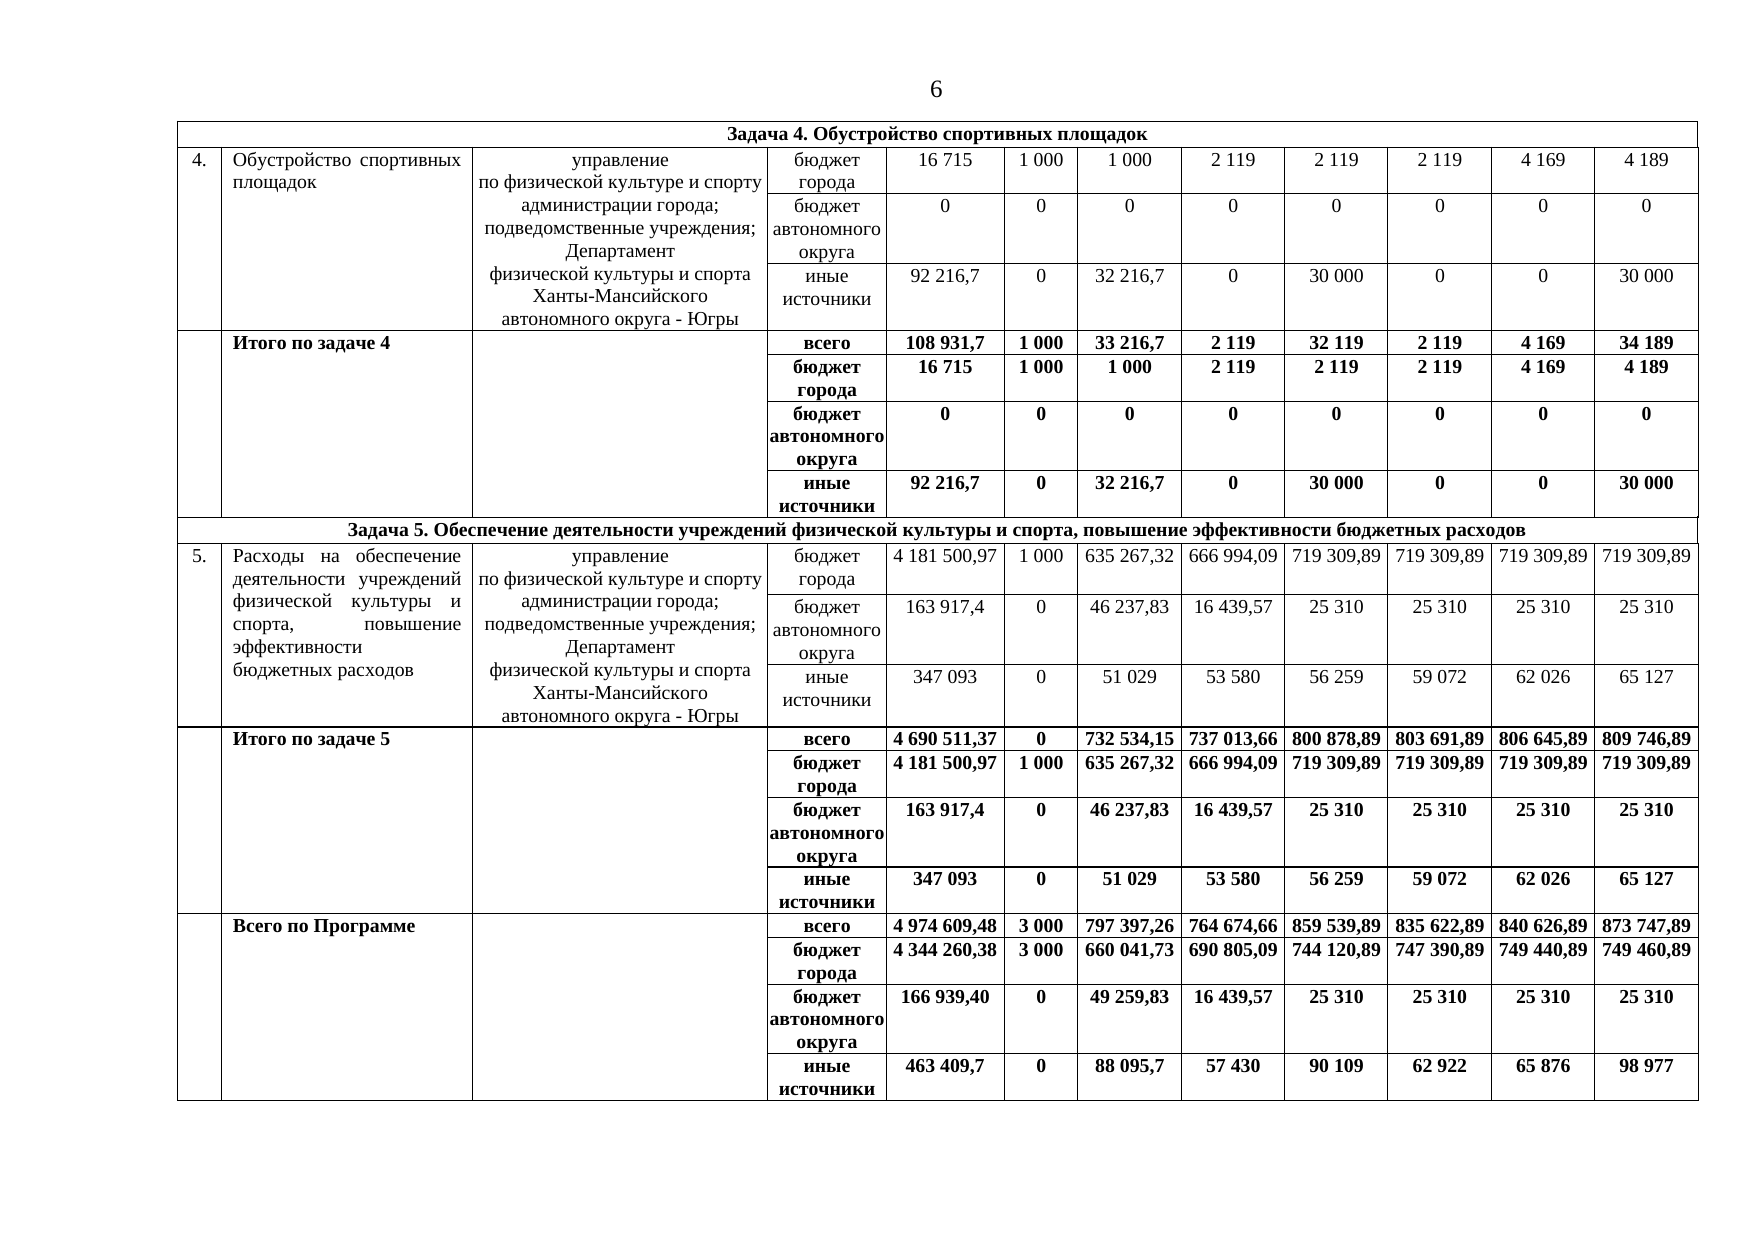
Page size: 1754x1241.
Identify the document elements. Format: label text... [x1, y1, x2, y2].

table_cell 0 [1595, 402, 1698, 470]
table_cell 732 534,15 [1078, 728, 1181, 750]
table_cell 719 309,89 [1595, 751, 1698, 797]
table_cell 0 [1492, 402, 1594, 470]
table_cell 25 310 [1285, 985, 1387, 1053]
table_cell 34 189 [1595, 331, 1698, 354]
table_cell 764 674,66 [1182, 914, 1284, 937]
table_cell 0 [1005, 194, 1077, 263]
table_cell 25 310 [1492, 595, 1594, 664]
table_cell 0 [1182, 264, 1284, 330]
table_cell 719 309,89 [1388, 751, 1491, 797]
table_cell 0 [1388, 194, 1491, 263]
table_cell 4 690 511,37 [887, 728, 1004, 750]
table_cell Задача 5. Обеспечение деятельности учреждений физической культуры и спорта, повышение эффективности бюджетных расходов [178, 518, 1697, 543]
table_cell 62 026 [1492, 665, 1594, 726]
table_cell 51 029 [1078, 868, 1181, 913]
table_cell 719 309,89 [1388, 544, 1491, 594]
table_cell 16 439,57 [1182, 985, 1284, 1053]
table_cell 463 409,7 [887, 1054, 1004, 1100]
table_header Задача 4. Обустройство спортивных площадок [178, 122, 1697, 147]
table_cell 32 119 [1285, 331, 1387, 354]
table_cell [178, 331, 221, 517]
table_cell 0 [1595, 194, 1698, 263]
table_cell 90 109 [1285, 1054, 1387, 1100]
table_cell 0 [1388, 471, 1491, 517]
table_cell 1 000 [1005, 355, 1077, 401]
table_cell 347 093 [887, 665, 1004, 726]
table_cell всего [768, 914, 886, 937]
table_cell Обустройство спортивных площадок [222, 148, 472, 330]
table_cell всего [768, 331, 886, 354]
table_cell 666 994,09 [1182, 751, 1284, 797]
table_cell 0 [1492, 471, 1594, 517]
table_cell 800 878,89 [1285, 728, 1387, 750]
table_cell 5. [178, 544, 221, 726]
table_cell 25 310 [1492, 798, 1594, 866]
table_cell 635 267,32 [1078, 751, 1181, 797]
table_cell управление по физической культуре и спорту администрации города; подведомственные учреждения; Департамент физической культуры и спорта Ханты-Мансийского автономного округа - Югры [473, 544, 767, 726]
table_cell 0 [887, 402, 1004, 470]
table_cell 49 259,83 [1078, 985, 1181, 1053]
table_cell 0 [1005, 471, 1077, 517]
table_cell Итого по задаче 5 [222, 728, 472, 913]
table_cell иные источники [768, 665, 886, 726]
table_cell иные источники [768, 1054, 886, 1100]
table_cell 62 026 [1492, 868, 1594, 913]
table_cell 0 [1492, 194, 1594, 263]
table_cell 744 120,89 [1285, 938, 1387, 983]
table_cell 0 [1005, 728, 1077, 750]
table_cell 4. [178, 148, 221, 330]
table_cell Итого по задаче 4 [222, 331, 472, 517]
table_cell 0 [1005, 798, 1077, 866]
table_cell 1 000 [1005, 331, 1077, 354]
table_cell 809 746,89 [1595, 728, 1698, 750]
table_cell 2 119 [1388, 148, 1491, 193]
table_cell 25 310 [1595, 985, 1698, 1053]
table_cell 660 041,73 [1078, 938, 1181, 983]
table_cell 2 119 [1285, 355, 1387, 401]
table_cell 32 216,7 [1078, 471, 1181, 517]
table_cell [178, 914, 221, 1100]
table_cell бюджет автономного округа [768, 798, 886, 866]
table_cell 33 216,7 [1078, 331, 1181, 354]
table_cell 0 [1005, 665, 1077, 726]
table_cell 4 189 [1595, 355, 1698, 401]
table_cell 0 [887, 194, 1004, 263]
table_cell 2 119 [1182, 331, 1284, 354]
table_cell 873 747,89 [1595, 914, 1698, 937]
table_cell 25 310 [1492, 985, 1594, 1053]
table_cell 0 [1005, 868, 1077, 913]
table_cell 3 000 [1005, 914, 1077, 937]
table_cell 56 259 [1285, 665, 1387, 726]
table_cell 1 000 [1005, 751, 1077, 797]
table_cell бюджет автономного округа [768, 194, 886, 263]
table_cell бюджет города [768, 544, 886, 594]
table_cell 2 119 [1182, 148, 1284, 193]
table_cell 0 [1005, 985, 1077, 1053]
table_cell 25 310 [1595, 595, 1698, 664]
table_cell 0 [1285, 402, 1387, 470]
table_cell 2 119 [1182, 355, 1284, 401]
table_cell 0 [1005, 1054, 1077, 1100]
table_cell 59 072 [1388, 868, 1491, 913]
table_cell 25 310 [1285, 595, 1387, 664]
table_cell 166 939,40 [887, 985, 1004, 1053]
table_cell 806 645,89 [1492, 728, 1594, 750]
table_cell Расходы на обеспечение деятельности учреждений физической культуры и спорта, повышение эффективности бюджетных расходов [222, 544, 472, 726]
table_cell [473, 331, 767, 517]
table_cell 666 994,09 [1182, 544, 1284, 594]
table_cell 46 237,83 [1078, 798, 1181, 866]
table_cell иные источники [768, 471, 886, 517]
table_cell 0 [1285, 194, 1387, 263]
table_cell 57 430 [1182, 1054, 1284, 1100]
table_cell бюджет автономного округа [768, 402, 886, 470]
table_cell 2 119 [1388, 331, 1491, 354]
table_cell Всего по Программе [222, 914, 472, 1100]
table_cell 32 216,7 [1078, 264, 1181, 330]
table_cell 635 267,32 [1078, 544, 1181, 594]
table_cell 0 [1182, 402, 1284, 470]
table_cell 4 181 500,97 [887, 544, 1004, 594]
table_cell 719 309,89 [1492, 751, 1594, 797]
table_cell 25 310 [1285, 798, 1387, 866]
table_cell 0 [1182, 194, 1284, 263]
table_cell 803 691,89 [1388, 728, 1491, 750]
table_cell 0 [1388, 264, 1491, 330]
table_cell 25 310 [1388, 798, 1491, 866]
table_cell 163 917,4 [887, 595, 1004, 664]
table_cell 0 [1388, 402, 1491, 470]
table_cell 65 127 [1595, 868, 1698, 913]
table_cell 62 922 [1388, 1054, 1491, 1100]
table_cell бюджет города [768, 355, 886, 401]
table_cell 65 876 [1492, 1054, 1594, 1100]
table_cell 4 344 260,38 [887, 938, 1004, 983]
table_cell 797 397,26 [1078, 914, 1181, 937]
table_cell 840 626,89 [1492, 914, 1594, 937]
table_cell 25 310 [1388, 985, 1491, 1053]
table_cell всего [768, 728, 886, 750]
table_cell 30 000 [1595, 471, 1698, 517]
table_cell 59 072 [1388, 665, 1491, 726]
table_cell 0 [1078, 402, 1181, 470]
table_cell 30 000 [1595, 264, 1698, 330]
table_cell 56 259 [1285, 868, 1387, 913]
table_cell 65 127 [1595, 665, 1698, 726]
table_cell бюджет города [768, 148, 886, 193]
table_cell 719 309,89 [1285, 751, 1387, 797]
table_cell 16 715 [887, 355, 1004, 401]
table_cell [473, 914, 767, 1100]
table_cell 4 181 500,97 [887, 751, 1004, 797]
table_cell 859 539,89 [1285, 914, 1387, 937]
table_cell 737 013,66 [1182, 728, 1284, 750]
table_cell 347 093 [887, 868, 1004, 913]
table_cell 1 000 [1078, 148, 1181, 193]
table_cell 53 580 [1182, 665, 1284, 726]
table_cell 749 440,89 [1492, 938, 1594, 983]
table_cell 25 310 [1388, 595, 1491, 664]
table_cell 4 169 [1492, 148, 1594, 193]
table_cell 4 189 [1595, 148, 1698, 193]
table_cell 46 237,83 [1078, 595, 1181, 664]
table_cell 0 [1492, 264, 1594, 330]
table_cell бюджет города [768, 938, 886, 983]
table_cell 1 000 [1005, 148, 1077, 193]
table_cell 4 169 [1492, 331, 1594, 354]
table_cell бюджет автономного округа [768, 595, 886, 664]
table_cell 163 917,4 [887, 798, 1004, 866]
table_cell 30 000 [1285, 471, 1387, 517]
table_cell 835 622,89 [1388, 914, 1491, 937]
table_cell 108 931,7 [887, 331, 1004, 354]
table_cell 16 439,57 [1182, 798, 1284, 866]
table_cell 2 119 [1388, 355, 1491, 401]
table_cell [178, 728, 221, 913]
table_cell 749 460,89 [1595, 938, 1698, 983]
table_cell 0 [1005, 595, 1077, 664]
table_cell 719 309,89 [1492, 544, 1594, 594]
table_cell 4 169 [1492, 355, 1594, 401]
table_cell [473, 728, 767, 913]
table_cell 30 000 [1285, 264, 1387, 330]
table_cell 2 119 [1285, 148, 1387, 193]
table_cell 747 390,89 [1388, 938, 1491, 983]
table_cell 0 [1005, 402, 1077, 470]
table_cell 690 805,09 [1182, 938, 1284, 983]
table_cell 1 000 [1078, 355, 1181, 401]
table_cell 98 977 [1595, 1054, 1698, 1100]
table_cell бюджет города [768, 751, 886, 797]
table_cell бюджет автономного округа [768, 985, 886, 1053]
table_cell 16 439,57 [1182, 595, 1284, 664]
table_cell 0 [1182, 471, 1284, 517]
table_cell 53 580 [1182, 868, 1284, 913]
table_cell 88 095,7 [1078, 1054, 1181, 1100]
table_cell иные источники [768, 264, 886, 330]
table_cell 16 715 [887, 148, 1004, 193]
table_cell 92 216,7 [887, 471, 1004, 517]
table_cell 92 216,7 [887, 264, 1004, 330]
table_cell 1 000 [1005, 544, 1077, 594]
table_cell 719 309,89 [1595, 544, 1698, 594]
table_cell 4 974 609,48 [887, 914, 1004, 937]
table_cell 51 029 [1078, 665, 1181, 726]
table_cell иные источники [768, 868, 886, 913]
table_cell 25 310 [1595, 798, 1698, 866]
table_cell 0 [1005, 264, 1077, 330]
table_cell управление по физической культуре и спорту администрации города; подведомственные учреждения; Департамент физической культуры и спорта Ханты-Мансийского автономного округа - Югры [473, 148, 767, 330]
table_cell 0 [1078, 194, 1181, 263]
table_cell 3 000 [1005, 938, 1077, 983]
table_cell 719 309,89 [1285, 544, 1387, 594]
